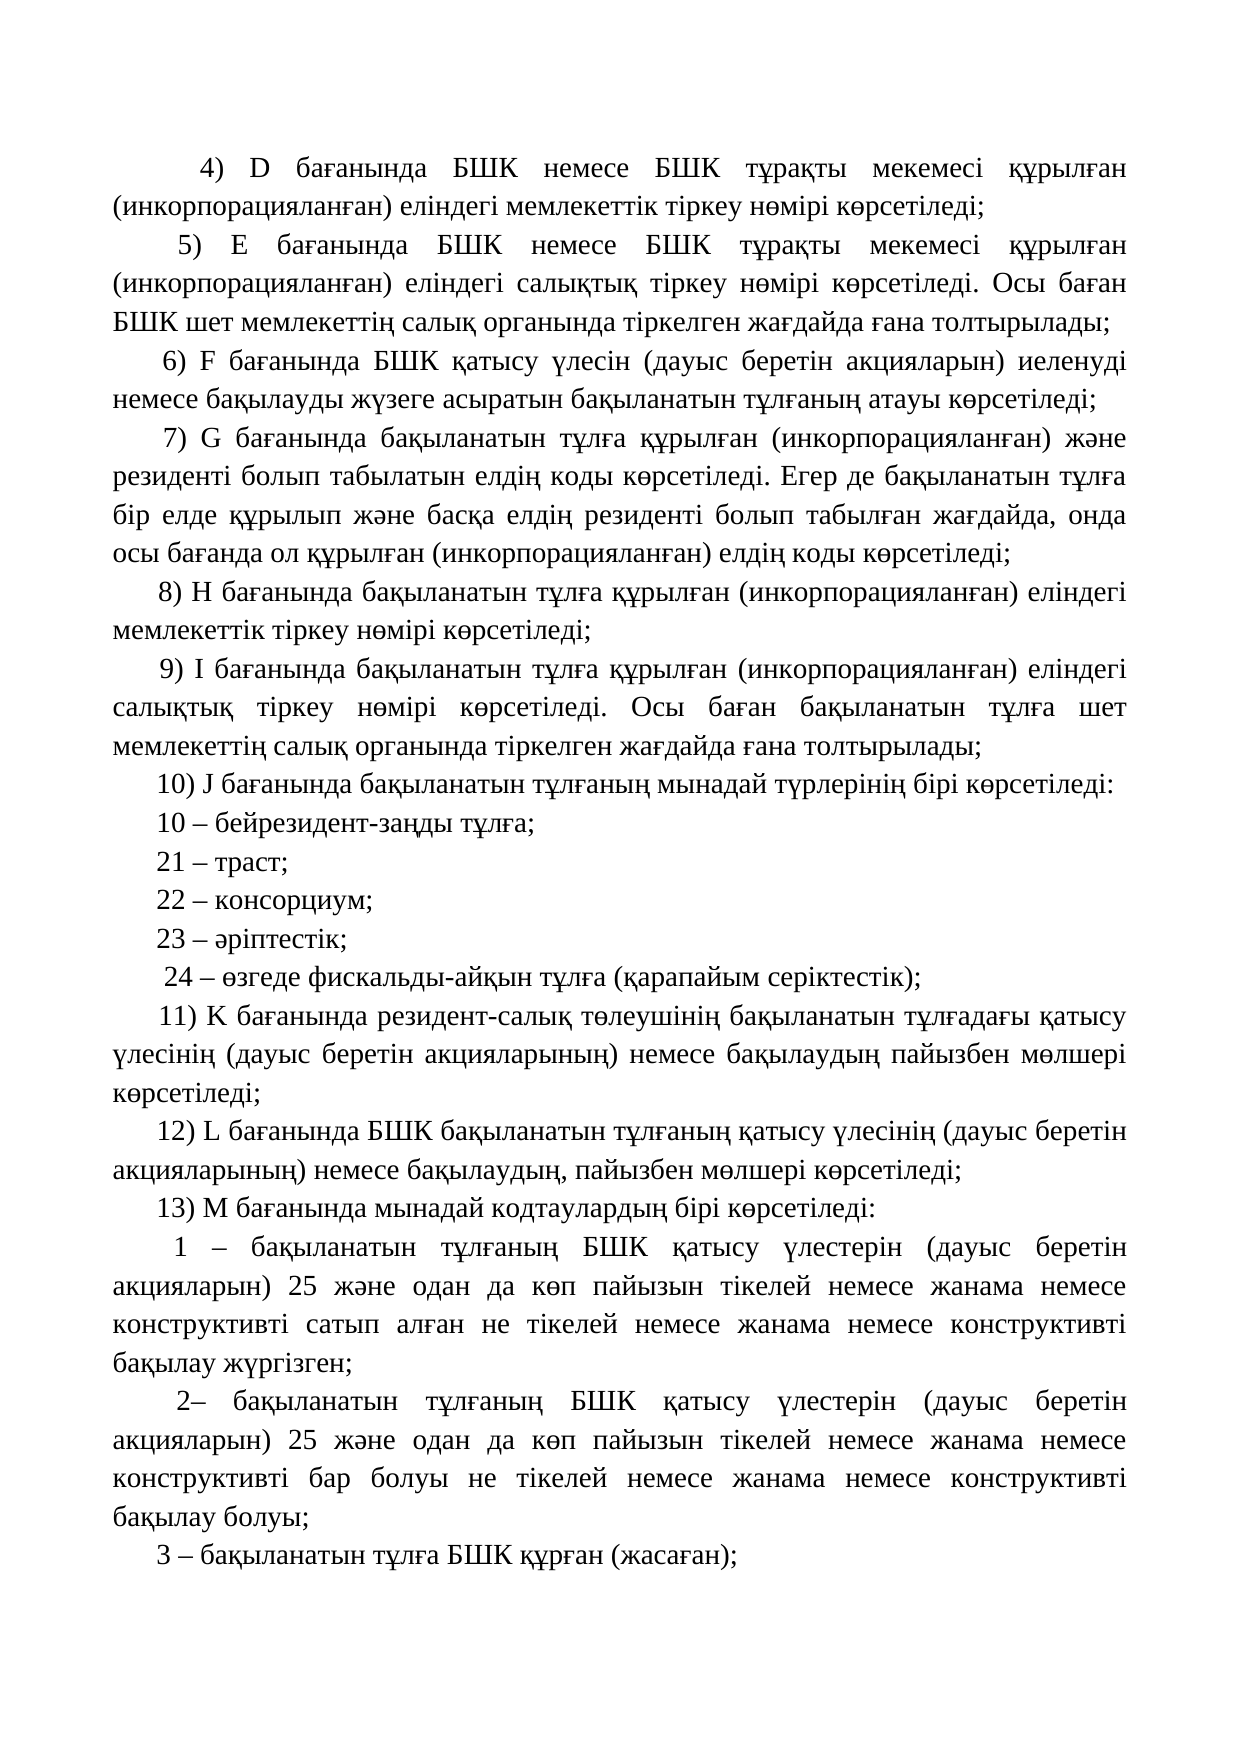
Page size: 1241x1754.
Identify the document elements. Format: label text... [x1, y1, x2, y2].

text 3 – бақыланатын тұлға БШК құрған (жасаған); [112, 1537, 1128, 1571]
text 1 – бақыланатын тұлғаның БШК қатысу үлестерін (дауыс беретін акцияларын) 25 және одан да көп пайызын тікелей немесе жанама немесе конструктивті сатып алған не тікелей немесе жанама немесе конструктивті бақылау жүргізген; [112, 1229, 1128, 1378]
text 21 – траст; [112, 844, 1128, 877]
text 22 – консорциум; [112, 882, 1128, 916]
text 8) H бағанында бақыланатын тұлға құрылған (инкорпорацияланған) еліндегі мемлекеттік тіркеу нөмірі көрсетіледі; [112, 574, 1128, 646]
text 6) F бағанында БШК қатысу үлесін (дауыс беретін акцияларын) иеленуді немесе бақылауды жүзеге асыратын бақыланатын тұлғаның атауы көрсетіледі; [112, 343, 1128, 415]
text 5) E бағанында БШК немесе БШК тұрақты мекемесі құрылған (инкорпорацияланған) еліндегі салықтық тіркеу нөмірі көрсетіледі. Осы баған БШК шет мемлекеттің салық органында тіркелген жағдайда ғана толтырылады; [112, 227, 1128, 338]
text 10 – бейрезидент-заңды тұлға; [112, 805, 1128, 839]
text 2– бақыланатын тұлғаның БШК қатысу үлестерін (дауыс беретін акцияларын) 25 және одан да көп пайызын тікелей немесе жанама немесе конструктивті бар болуы не тікелей немесе жанама немесе конструктивті бақылау болуы; [112, 1383, 1128, 1532]
text 24 – өзгеде фискальды-айқын тұлға (қарапайым серіктестік); [112, 959, 1128, 993]
text 12) L бағанында БШК бақыланатын тұлғаның қатысу үлесінің (дауыс беретін акцияларының) немесе бақылаудың, пайызбен мөлшері көрсетіледі; [112, 1113, 1128, 1186]
text 10) J бағанында бақыланатын тұлғаның мынадай түрлерінің бірі көрсетіледі: [112, 767, 1128, 800]
text 11) K бағанында резидент-салық төлеушінің бақыланатын тұлғадағы қатысу үлесінің (дауыс беретін акцияларының) немесе бақылаудың пайызбен мөлшері көрсетіледі; [112, 998, 1128, 1108]
text 4) D бағанында БШК немесе БШК тұрақты мекемесі құрылған (инкорпорацияланған) еліндегі мемлекеттік тіркеу нөмірі көрсетіледі; [112, 150, 1128, 222]
text 23 – әріптестік; [112, 921, 1128, 954]
text 7) G бағанында бақыланатын тұлға құрылған (инкорпорацияланған) және резиденті болып табылатын елдің коды көрсетіледі. Егер де бақыланатын тұлға бір елде құрылып және басқа елдің резиденті болып табылған жағдайда, онда осы бағанда ол құрылған (инкорпорацияланған) елдің коды көрсетіледі; [112, 420, 1128, 569]
text 13) M бағанында мынадай кодтаулардың бірі көрсетіледі: [112, 1191, 1128, 1224]
text 9) I бағанында бақыланатын тұлға құрылған (инкорпорацияланған) еліндегі салықтық тіркеу нөмірі көрсетіледі. Осы баған бақыланатын тұлға шет мемлекеттің салық органында тіркелген жағдайда ғана толтырылады; [112, 651, 1128, 762]
